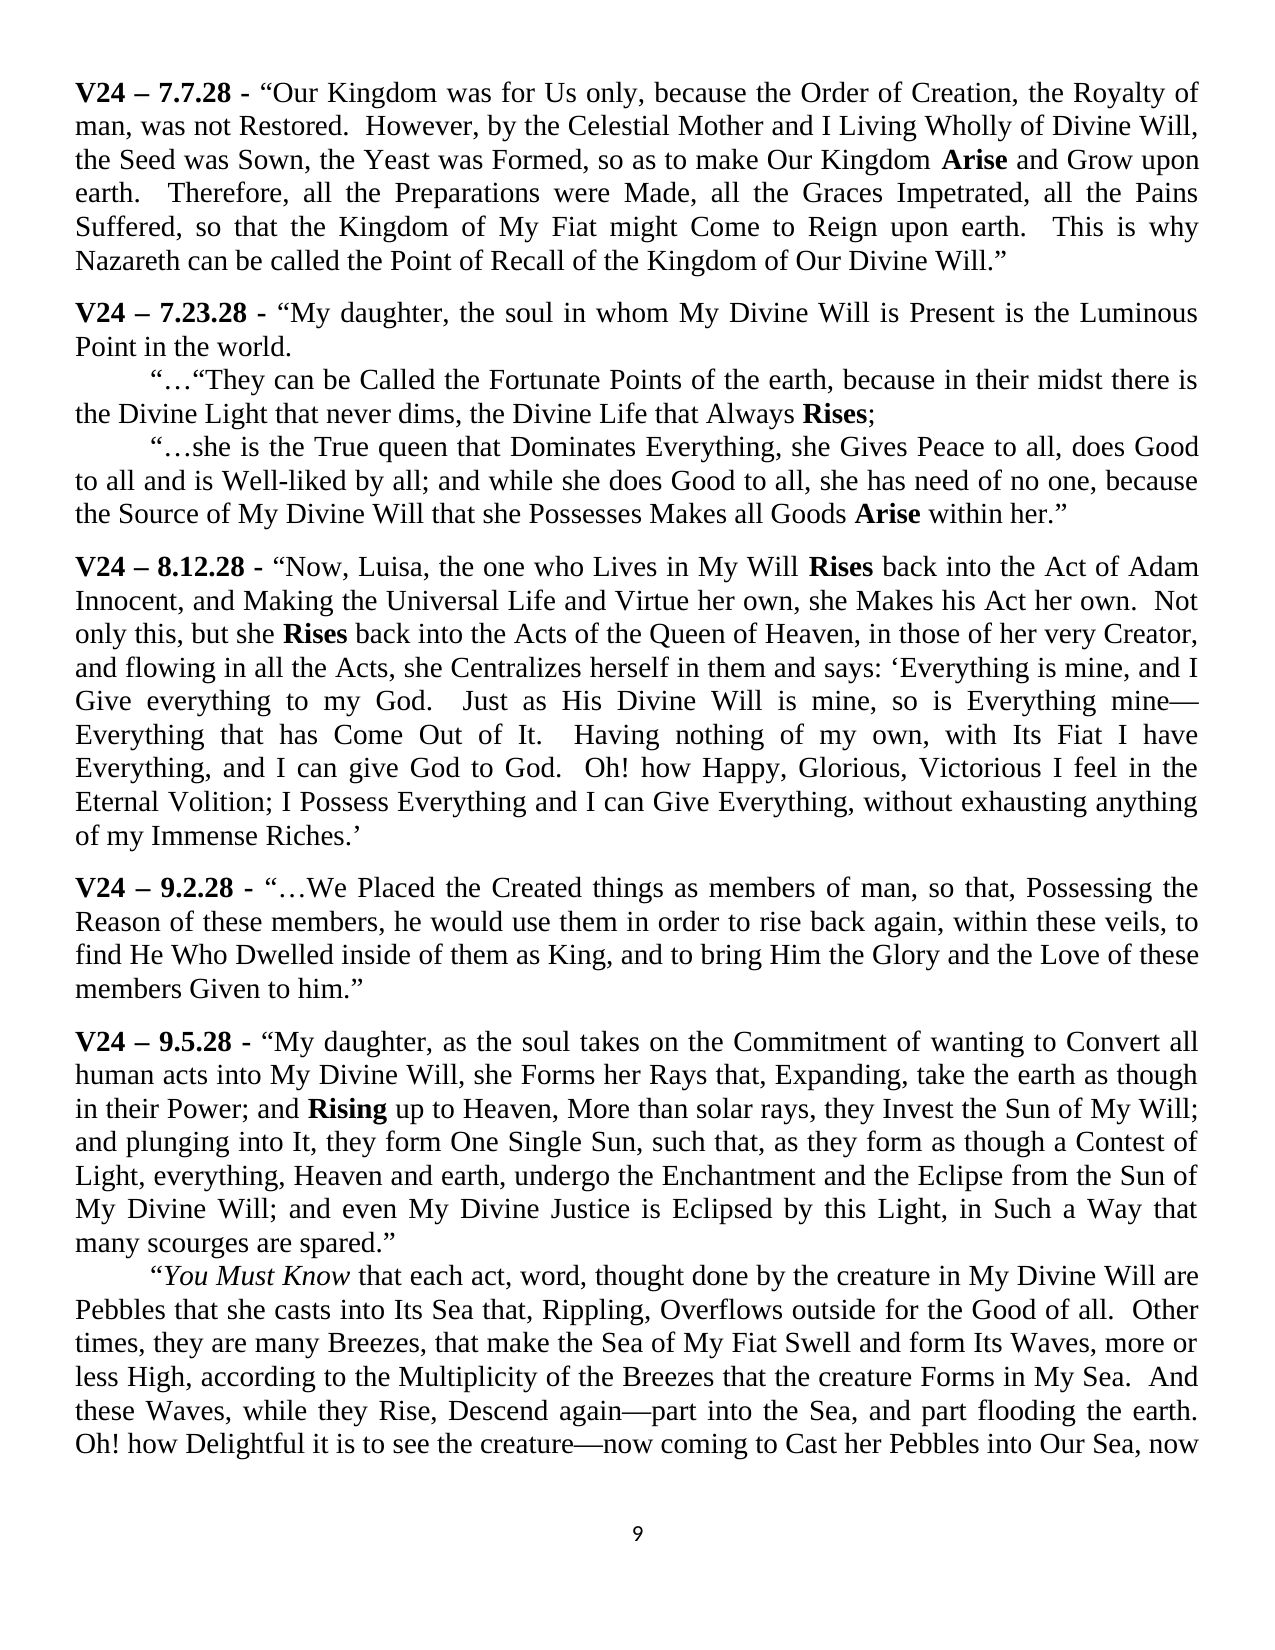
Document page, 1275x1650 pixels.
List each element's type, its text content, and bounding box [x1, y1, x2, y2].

text “…she is the True queen that Dominates Everything, she Gives Peace to all, does Good to all and is Well-liked by all; and while she does Good to all, she has need of no one, because the Source of My Divine Will that she Possesses Makes all Goods Arise within her.” [75, 429, 1200, 530]
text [75, 1258, 1200, 1460]
text V24 – 7.7.28 - “Our Kingdom was for Us only, because the Order of Creation, the Royalty of man, was not Restored. However, by the Celestial Mother and I Living Wholly of Divine Will, the Seed was Sown, the Yeast was Formed, so as to make Our Kingdom Arise and Grow upon earth. Therefore, all the Preparations were Made, all the Graces Impetrated, all the Pains Suffered, so that the Kingdom of My Fiat might Come to Reign upon earth. This is why Nazareth can be called the Point of Recall of the Kingdom of Our Divine Will.” [75, 75, 1200, 276]
text V24 – 9.2.28 - “…We Placed the Created things as members of man, so that, Possessing the Reason of these members, he would use them in order to rise back again, within these veils, to find He Who Dwelled inside of them as King, and to bring Him the Glory and the Love of these members Given to him.” [75, 870, 1200, 1004]
text V24 – 7.23.28 - “My daughter, the soul in whom My Divine Will is Present is the Luminous Point in the world. [75, 295, 1200, 362]
text V24 – 9.5.28 - “My daughter, as the soul takes on the Commitment of wanting to Convert all human acts into My Divine Will, she Forms her Rays that, Expanding, take the earth as though in their Power; and Rising up to Heaven, More than solar rays, they Invest the Sun of My Will; and plunging into It, they form One Single Sun, such that, as they form as though a Contest of Light, everything, Heaven and earth, undergo the Enchantment and the Eclipse from the Sun of My Divine Will; and even My Divine Justice is Eclipsed by this Light, in Such a Way that many scourges are spared.” [75, 1024, 1200, 1258]
text “…“They can be Called the Fortunate Points of the earth, because in their midst there is the Divine Light that never dims, the Divine Life that Always Rises; [75, 362, 1200, 429]
text V24 – 8.12.28 - “Now, Luisa, the one who Lives in My Will Rises back into the Act of Adam Innocent, and Making the Universal Life and Virtue her own, she Makes his Act her own. Not only this, but she Rises back into the Acts of the Queen of Heaven, in those of her very Creator, and flowing in all the Acts, she Centralizes herself in them and says: ‘Everything is mine, and I Give everything to my God. Just as His Divine Will is mine, so is Everything mine—Everything that has Come Out of It. Having nothing of my own, with Its Fiat I have Everything, and I can give God to God. Oh! how Happy, Glorious, Victorious I feel in the Eternal Volition; I Possess Everything and I can Give Everything, without exhausting anything of my Immense Riches.’ [75, 549, 1200, 851]
